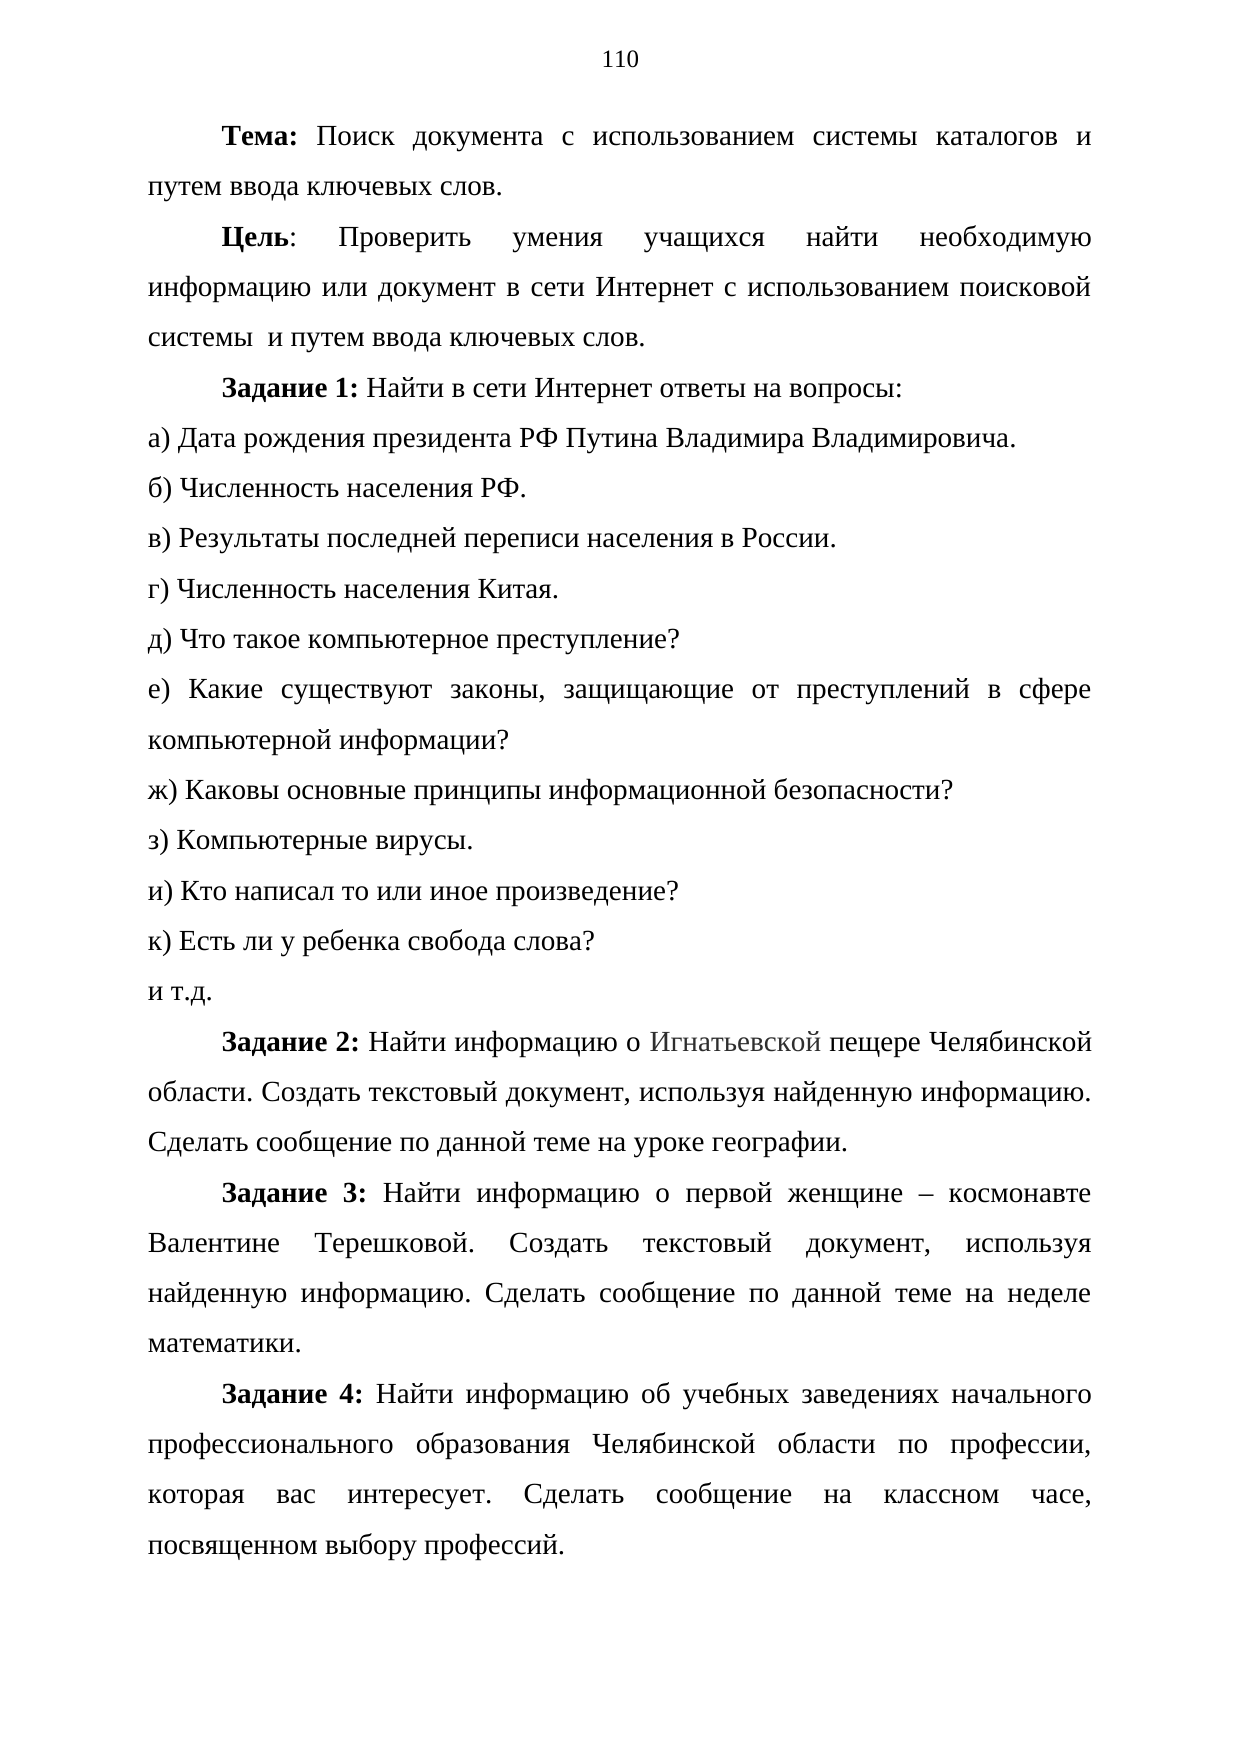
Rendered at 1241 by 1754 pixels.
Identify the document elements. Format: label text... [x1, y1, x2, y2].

text Тема: Поиск документа с использованием системы каталогов и путем ввода ключевых слов. [148, 118, 1092, 202]
text в) Результаты последней переписи населения в России. [148, 521, 1092, 554]
text Задание 2: Найти информацию о Игнатьевской пещере Челябинской области. Создать текстовый документ, используя найденную информацию. Сделать сообщение по данной теме на уроке географии. [148, 1024, 1092, 1158]
text б) Численность населения РФ. [148, 470, 1092, 504]
text д) Что такое компьютерное преступление? [148, 621, 1092, 655]
text а) Дата рождения президента РФ Путина Владимира Владимировича. [148, 420, 1092, 453]
text и) Кто написал то или иное произведение? [148, 873, 1092, 906]
text Цель: Проверить умения учащихся найти необходимую информацию или документ в сети Интернет с использованием поисковой системы и путем ввода ключевых слов. [148, 219, 1092, 353]
text и т.д. [148, 973, 1092, 1007]
text ж) Каковы основные принципы информационной безопасности? [148, 772, 1092, 806]
text к) Есть ли у ребенка свобода слова? [148, 923, 1092, 957]
text Задание 3: Найти информацию о первой женщине – космонавте Валентине Терешковой. Создать текстовый документ, используя найденную информацию. Сделать сообщение по данной теме на неделе математики. [148, 1175, 1092, 1359]
text Задание 1: Найти в сети Интернет ответы на вопросы: [148, 370, 1092, 403]
text Задание 4: Найти информацию об учебных заведениях начального профессионального образования Челябинской области по профессии, которая вас интересует. Сделать сообщение на классном часе, посвященном выбору профессий. [148, 1376, 1092, 1560]
text г) Численность населения Китая. [148, 571, 1092, 604]
text е) Какие существуют законы, защищающие от преступлений в сфере компьютерной информации? [148, 672, 1092, 755]
text з) Компьютерные вирусы. [148, 822, 1092, 856]
